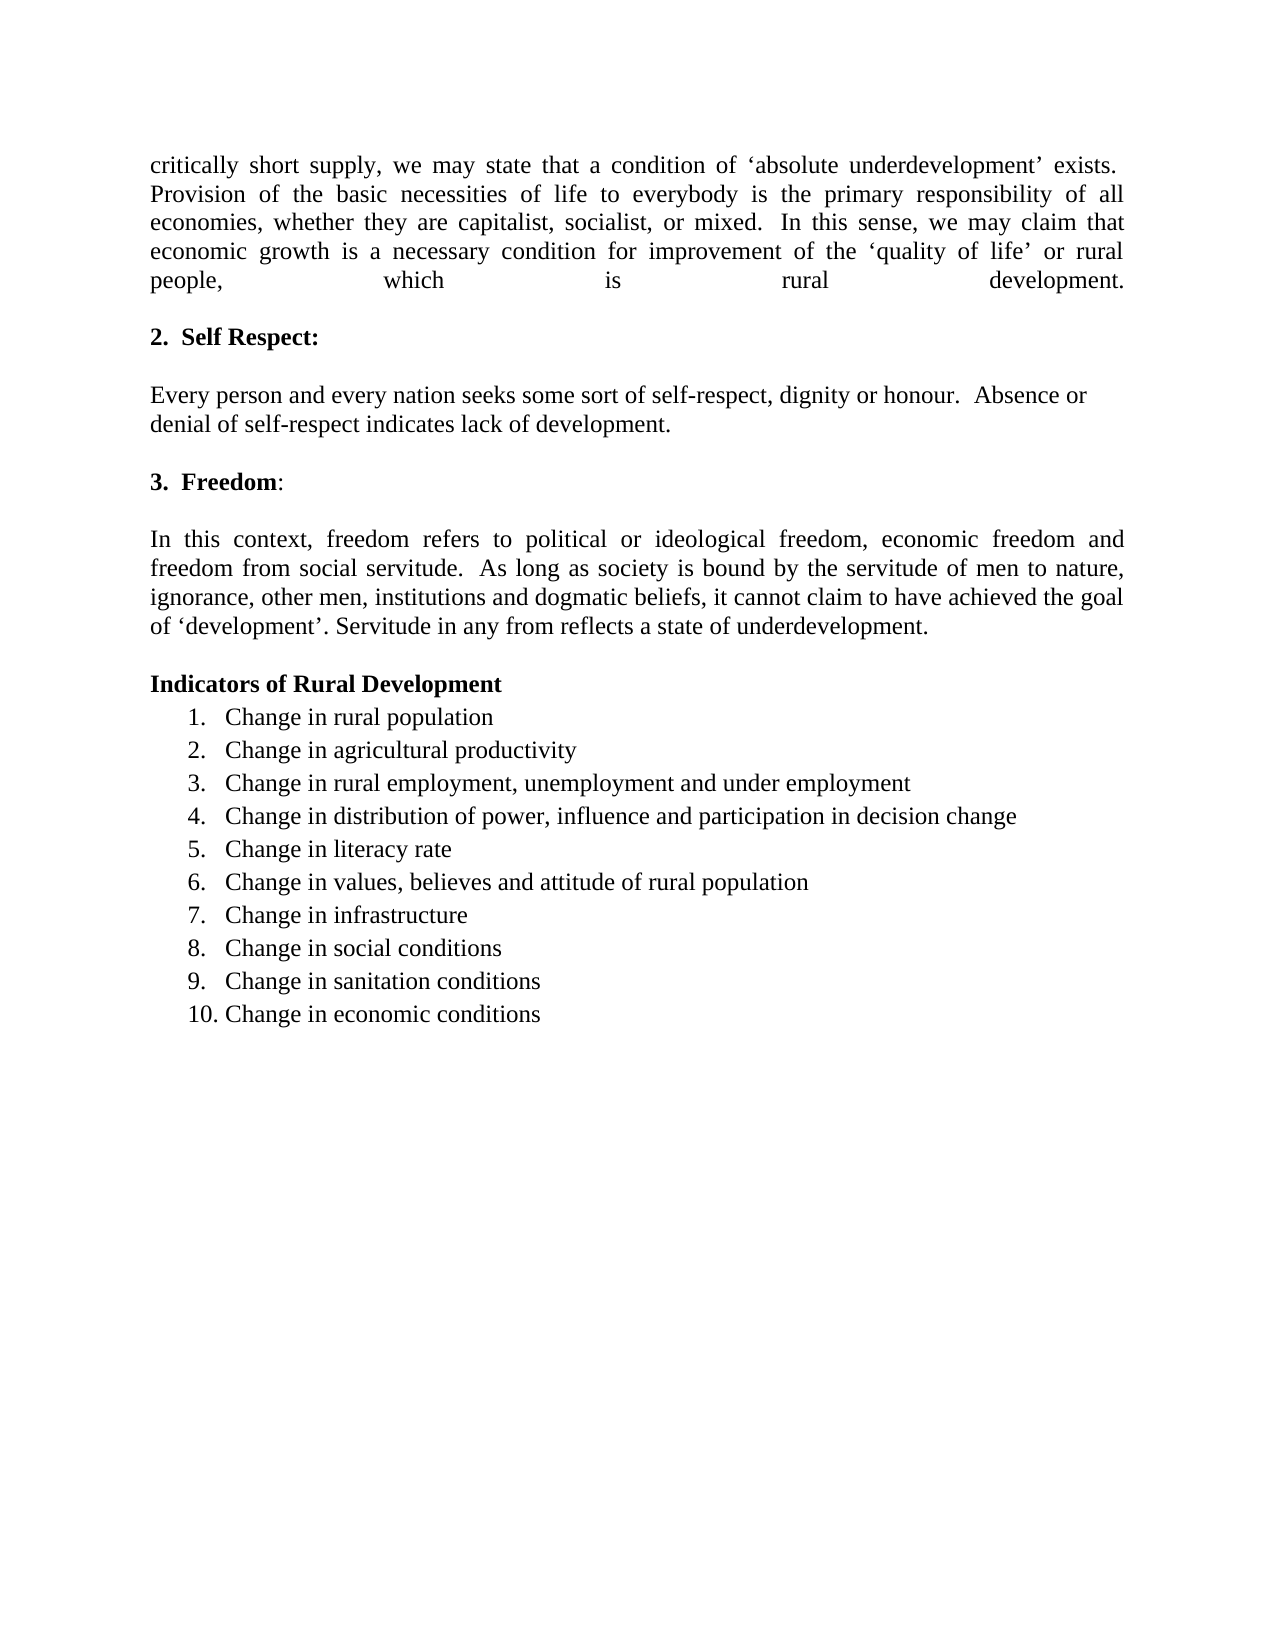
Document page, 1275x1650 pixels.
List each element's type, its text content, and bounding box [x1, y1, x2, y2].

list Change in infrastructure [187, 900, 1125, 929]
list Change in rural employment, unemployment and under employment [187, 768, 1125, 797]
list Change in values, believes and attitude of rural population [187, 867, 1125, 896]
list Change in literacy rate [187, 834, 1125, 863]
list Change in agricultural productivity [187, 735, 1125, 763]
list Change in sanitation conditions [187, 966, 1125, 995]
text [150, 150, 1125, 351]
list Change in economic conditions [187, 999, 1125, 1028]
text In this context, freedom refers to political or ideological freedom, economic freedom and freedom from social servitude. As long as society is bound by the servitude of men to nature, ignorance, other men, institutions and dogmatic beliefs, it cannot claim to have achieved the goal of ‘development’. Servitude in any from reflects a state of underdevelopment. [150, 524, 1125, 639]
text Indicators of Rural Development [150, 669, 1125, 697]
list Change in rural population [187, 702, 1125, 731]
list Change in social conditions [187, 933, 1125, 962]
list Change in distribution of power, influence and participation in decision change [187, 801, 1125, 829]
text Every person and every nation seeks some sort of self-respect, dignity or honour. Absence or denial of self-respect indicates lack of development. 3. Freedom: [150, 380, 1125, 495]
